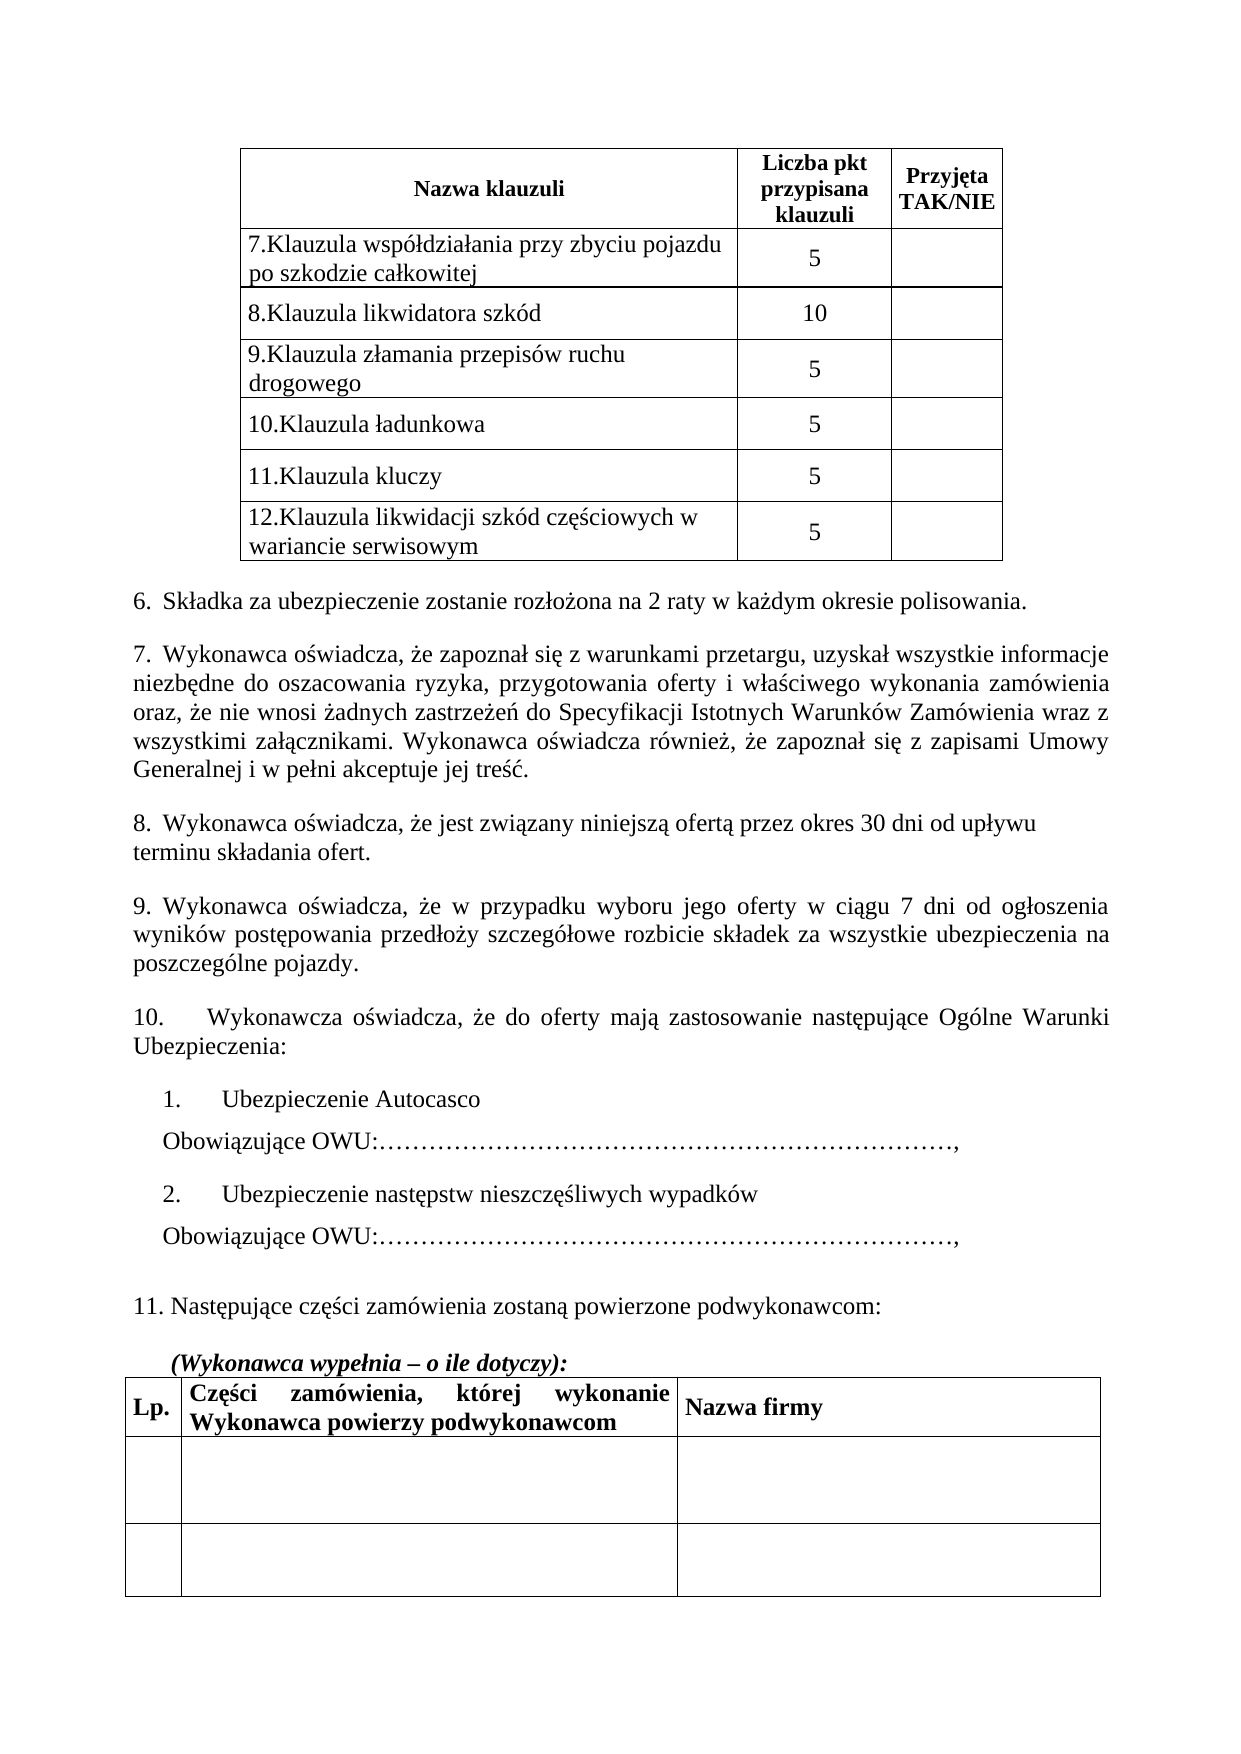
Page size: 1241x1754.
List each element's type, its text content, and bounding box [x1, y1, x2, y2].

table_cell [678, 1524, 1100, 1596]
text Obowiązujące OWU:……………………………………………………………, [162, 1221, 1110, 1249]
text Obowiązujące OWU:……………………………………………………………, [162, 1126, 1110, 1154]
table_cell [892, 398, 1002, 449]
table_cell [892, 288, 1002, 338]
table_header Przyjęta TAK/NIE [892, 149, 1002, 228]
table_cell 7.Klauzula współdziałania przy zbyciu pojazdu po szkodzie całkowitej [241, 229, 737, 286]
table_cell 5 [738, 398, 891, 449]
list Wykonawca oświadcza, że w przypadku wyboru jego oferty w ciągu 7 dni od ogłoszenia wyników postępowania przedłoży szczegółowe rozbicie składek za wszystkie ubezpieczenia na poszczególne pojazdy. [133, 891, 1110, 977]
table_cell [182, 1437, 677, 1523]
table_cell [892, 450, 1002, 501]
table_cell 10.Klauzula ładunkowa [241, 398, 737, 449]
list Ubezpieczenie Autocasco [162, 1084, 1110, 1113]
text (Wykonawca wypełnia – o ile dotyczy): [170, 1348, 1110, 1377]
table_cell 9.Klauzula złamania przepisów ruchu drogowego [241, 340, 737, 397]
table_cell [892, 340, 1002, 397]
table_cell 5 [738, 229, 891, 286]
list Wykonawca oświadcza, że jest związany niniejszą ofertą przez okres 30 dni od upływu terminu składania ofert. [133, 808, 1110, 866]
table_cell 8.Klauzula likwidatora szkód [241, 288, 737, 338]
list Wykonawca oświadcza, że zapoznał się z warunkami przetargu, uzyskał wszystkie informacje niezbędne do oszacowania ryzyka, przygotowania oferty i właściwego wykonania zamówienia oraz, że nie wnosi żadnych zastrzeżeń do Specyfikacji Istotnych Warunków Zamówienia wraz z wszystkimi załącznikami. Wykonawca oświadcza również, że zapoznał się z zapisami Umowy Generalnej i w pełni akceptuje jej treść. [133, 639, 1110, 783]
table_header Nazwa firmy [678, 1378, 1100, 1436]
table_cell [182, 1524, 677, 1596]
table_header Liczba pkt przypisana klauzuli [738, 149, 891, 228]
table_cell [892, 502, 1002, 560]
table_cell [126, 1524, 181, 1596]
table_cell [892, 229, 1002, 286]
table_cell [126, 1437, 181, 1523]
table_cell 5 [738, 502, 891, 560]
list Wykonawcza oświadcza, że do oferty mają zastosowanie następujące Ogólne Warunki Ubezpieczenia: [133, 1002, 1110, 1059]
list Składka za ubezpieczenie zostanie rozłożona na 2 raty w każdym okresie polisowania. [133, 586, 1110, 614]
table_header Części zamówienia, której wykonanie Wykonawca powierzy podwykonawcom [182, 1378, 677, 1436]
list Ubezpieczenie następstw nieszczęśliwych wypadków [162, 1179, 1110, 1208]
table_header Nazwa klauzuli [241, 149, 737, 228]
table_cell [678, 1437, 1100, 1523]
table_cell 5 [738, 450, 891, 501]
table_cell 11.Klauzula kluczy [241, 450, 737, 501]
table_cell 12.Klauzula likwidacji szkód częściowych w wariancie serwisowym [241, 502, 737, 560]
text 11. Następujące części zamówienia zostaną powierzone podwykonawcom: [133, 1291, 1110, 1319]
table_cell 5 [738, 340, 891, 397]
table_cell 10 [738, 288, 891, 338]
table_header Lp. [126, 1378, 181, 1436]
